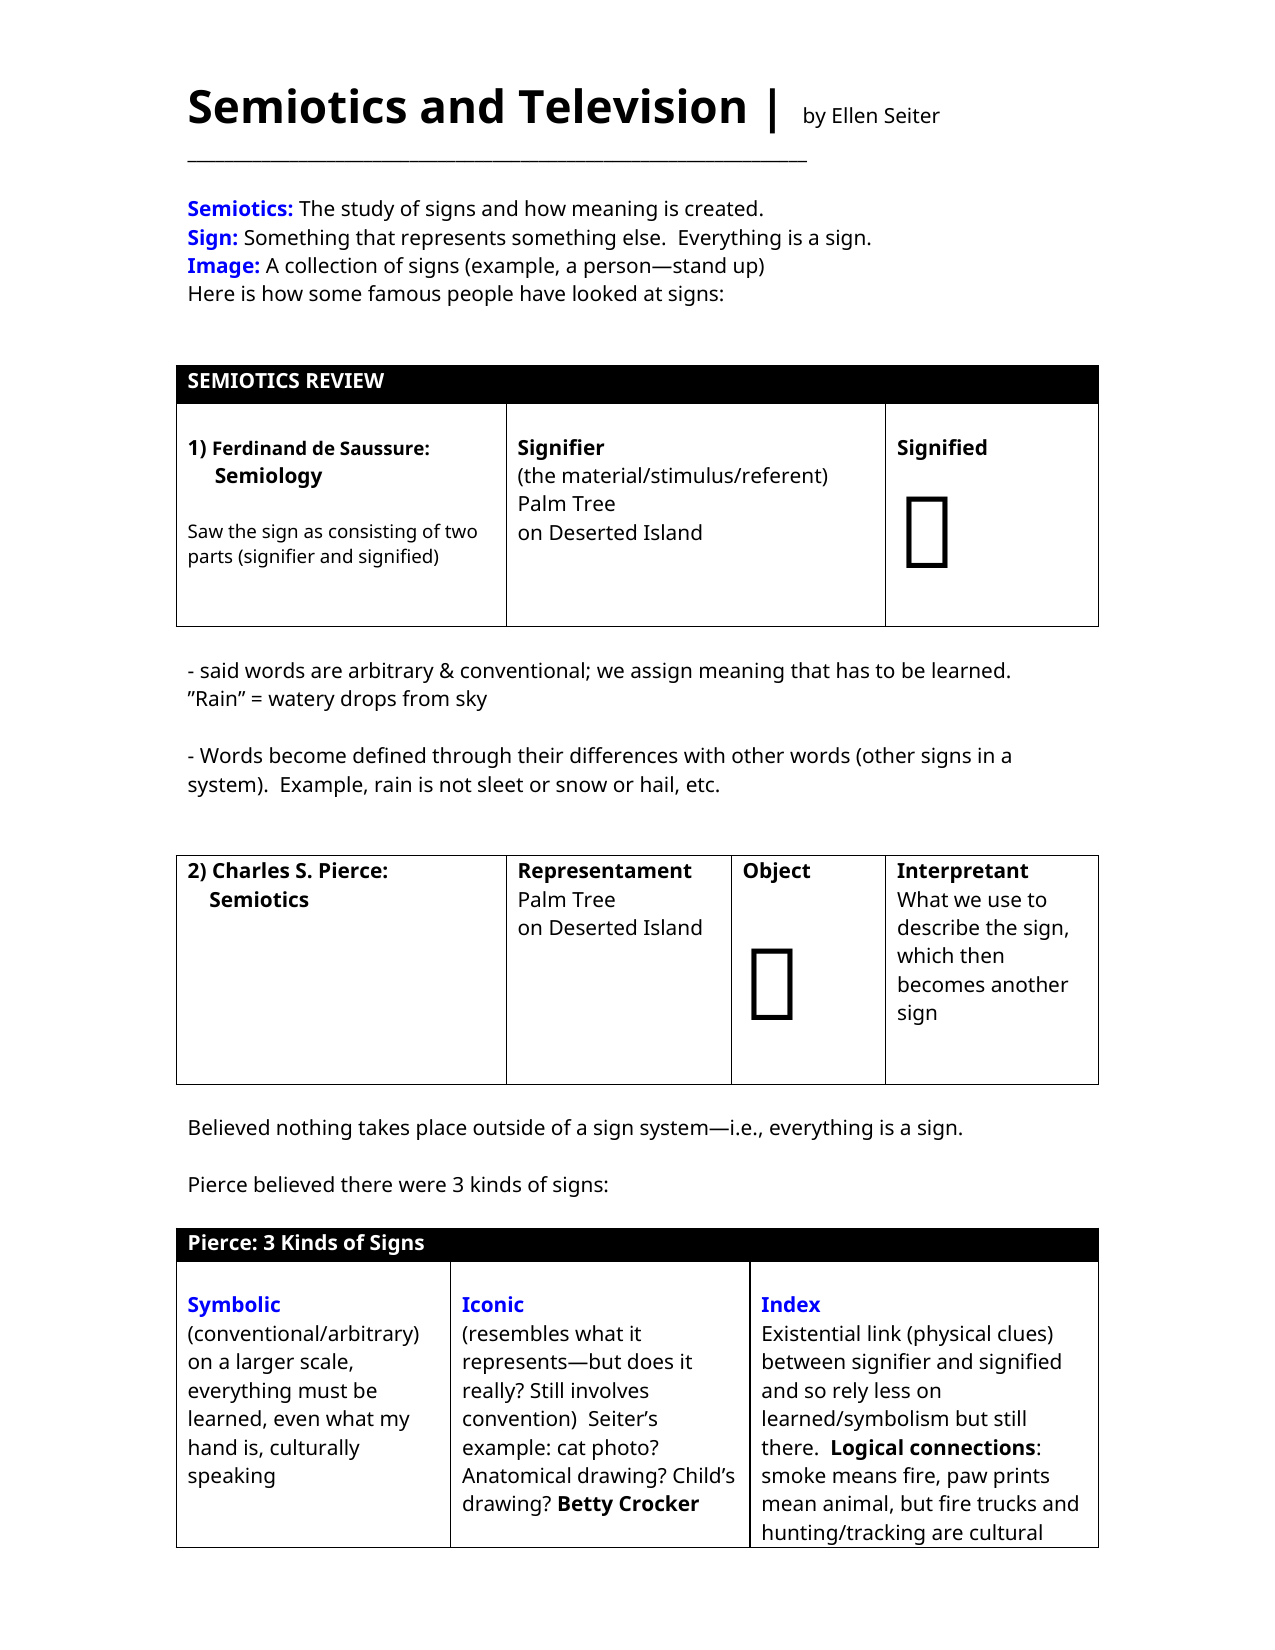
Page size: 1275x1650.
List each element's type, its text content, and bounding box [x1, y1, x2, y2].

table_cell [177, 1262, 450, 1547]
table_header 2) Charles S. Pierce: Semiotics [177, 856, 506, 1084]
table_header Representament Palm Tree on Deserted Island [507, 856, 731, 1084]
table_header SEMIOTICS REVIEW [177, 366, 1098, 403]
text - said words are arbitrary & conventional; we assign meaning that has to be learned. ”Rain” = watery drops from sky - Words become defined through their differences with other words (other signs in a system). Example, rain is not sleet or snow or hail, etc. [187, 656, 1087, 798]
table_header Object  [732, 856, 885, 1084]
table_header Interpretant What we use to describe the sign, which then becomes another sign [886, 856, 1098, 1084]
text Semiotics: The study of signs and how meaning is created. Sign: Something that represents something else. Everything is a sign. Image: A collection of signs (example, a person—stand up) Here is how some famous people have looked at signs: [187, 166, 1087, 365]
table_cell 1) Ferdinand de Saussure: Semiology Saw the sign as consisting of two parts (signifier and signified) [177, 404, 506, 626]
table_cell Signifier (the material/stimulus/referent) Palm Tree on Deserted Island [507, 404, 885, 626]
text Believed nothing takes place outside of a sign system—i.e., everything is a sign. Pierce believed there were 3 kinds of signs: [187, 1113, 1087, 1227]
table_header Pierce: 3 Kinds of Signs [177, 1229, 1098, 1261]
table_cell Signified  [886, 404, 1098, 626]
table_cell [451, 1262, 749, 1547]
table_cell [751, 1262, 1098, 1547]
text Semiotics and Television | by Ellen Seiter ___________________________________________________________________ [187, 75, 1087, 166]
